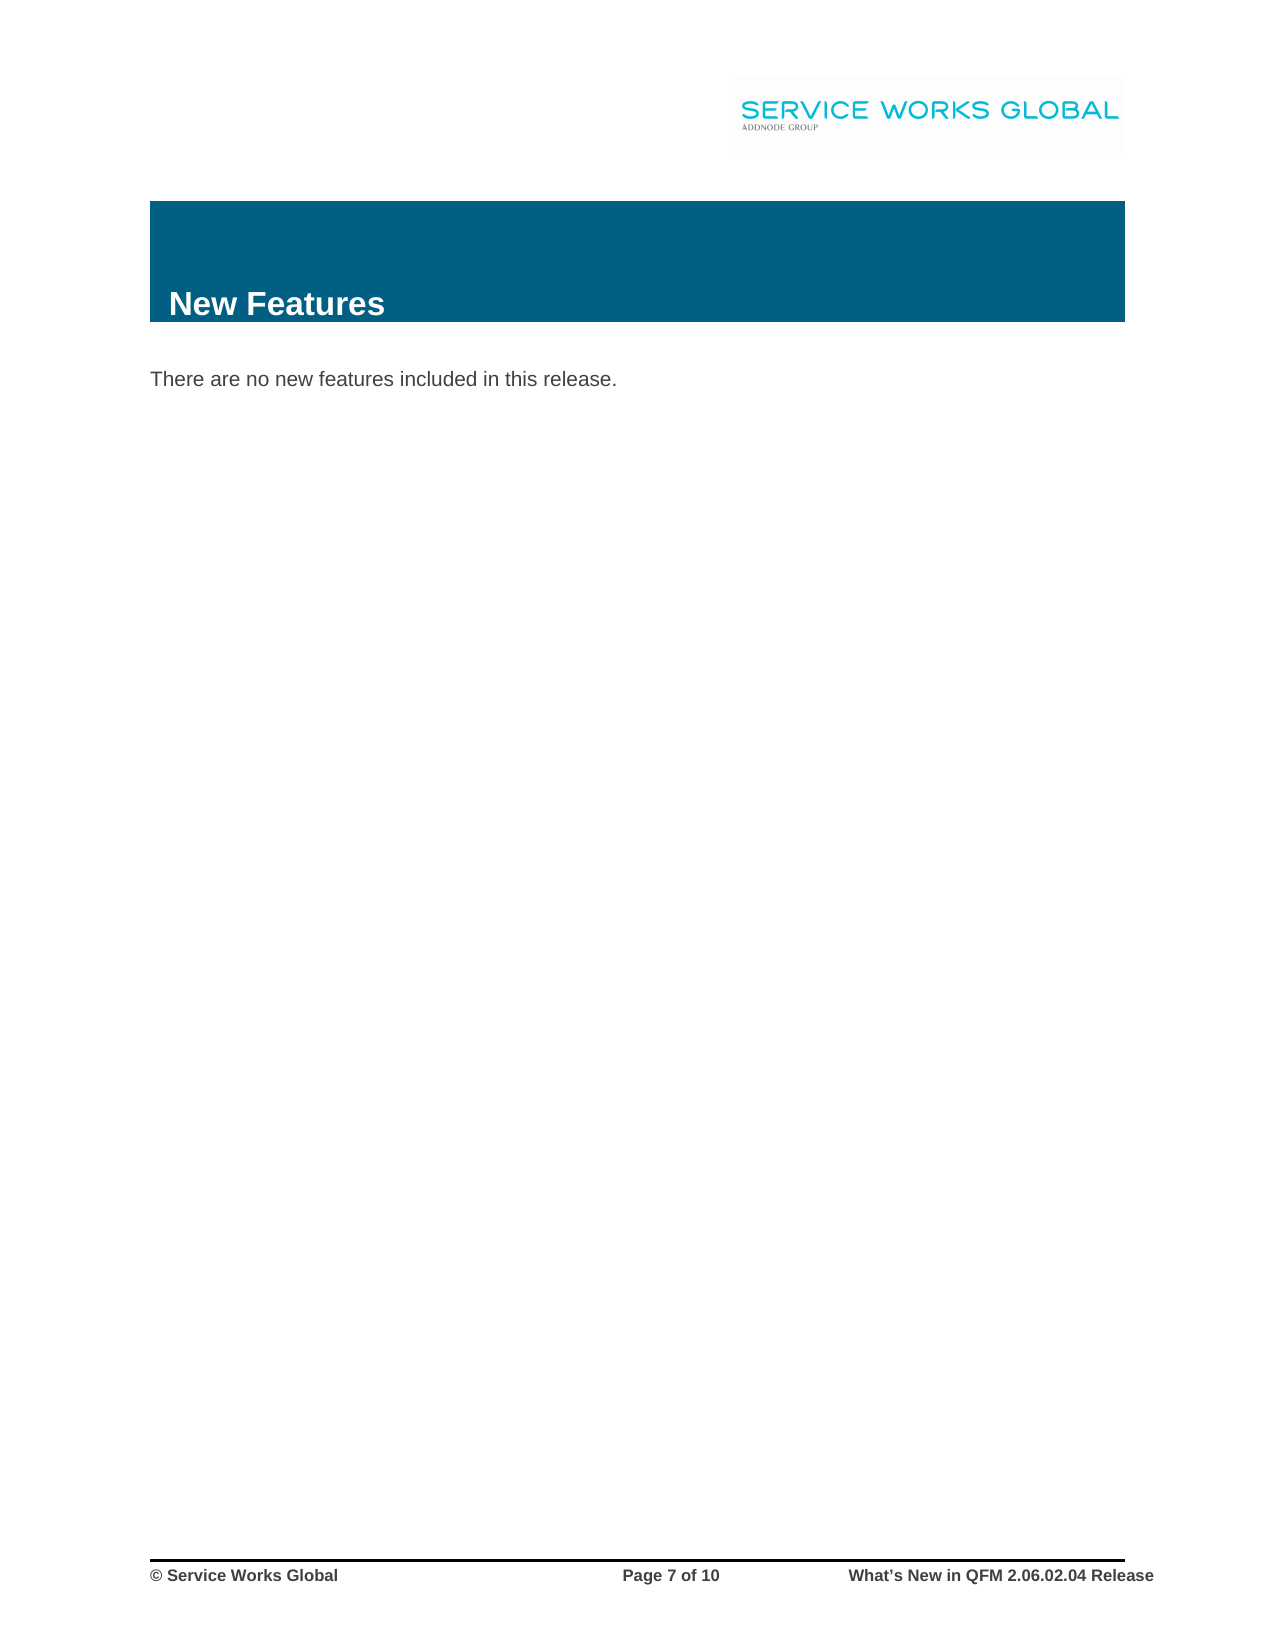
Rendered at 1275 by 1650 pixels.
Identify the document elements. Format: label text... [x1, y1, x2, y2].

picture [735, 75, 1125, 153]
text There are no new features included in this release. [150, 367, 1125, 391]
subtitle New Features [150, 284, 1125, 322]
